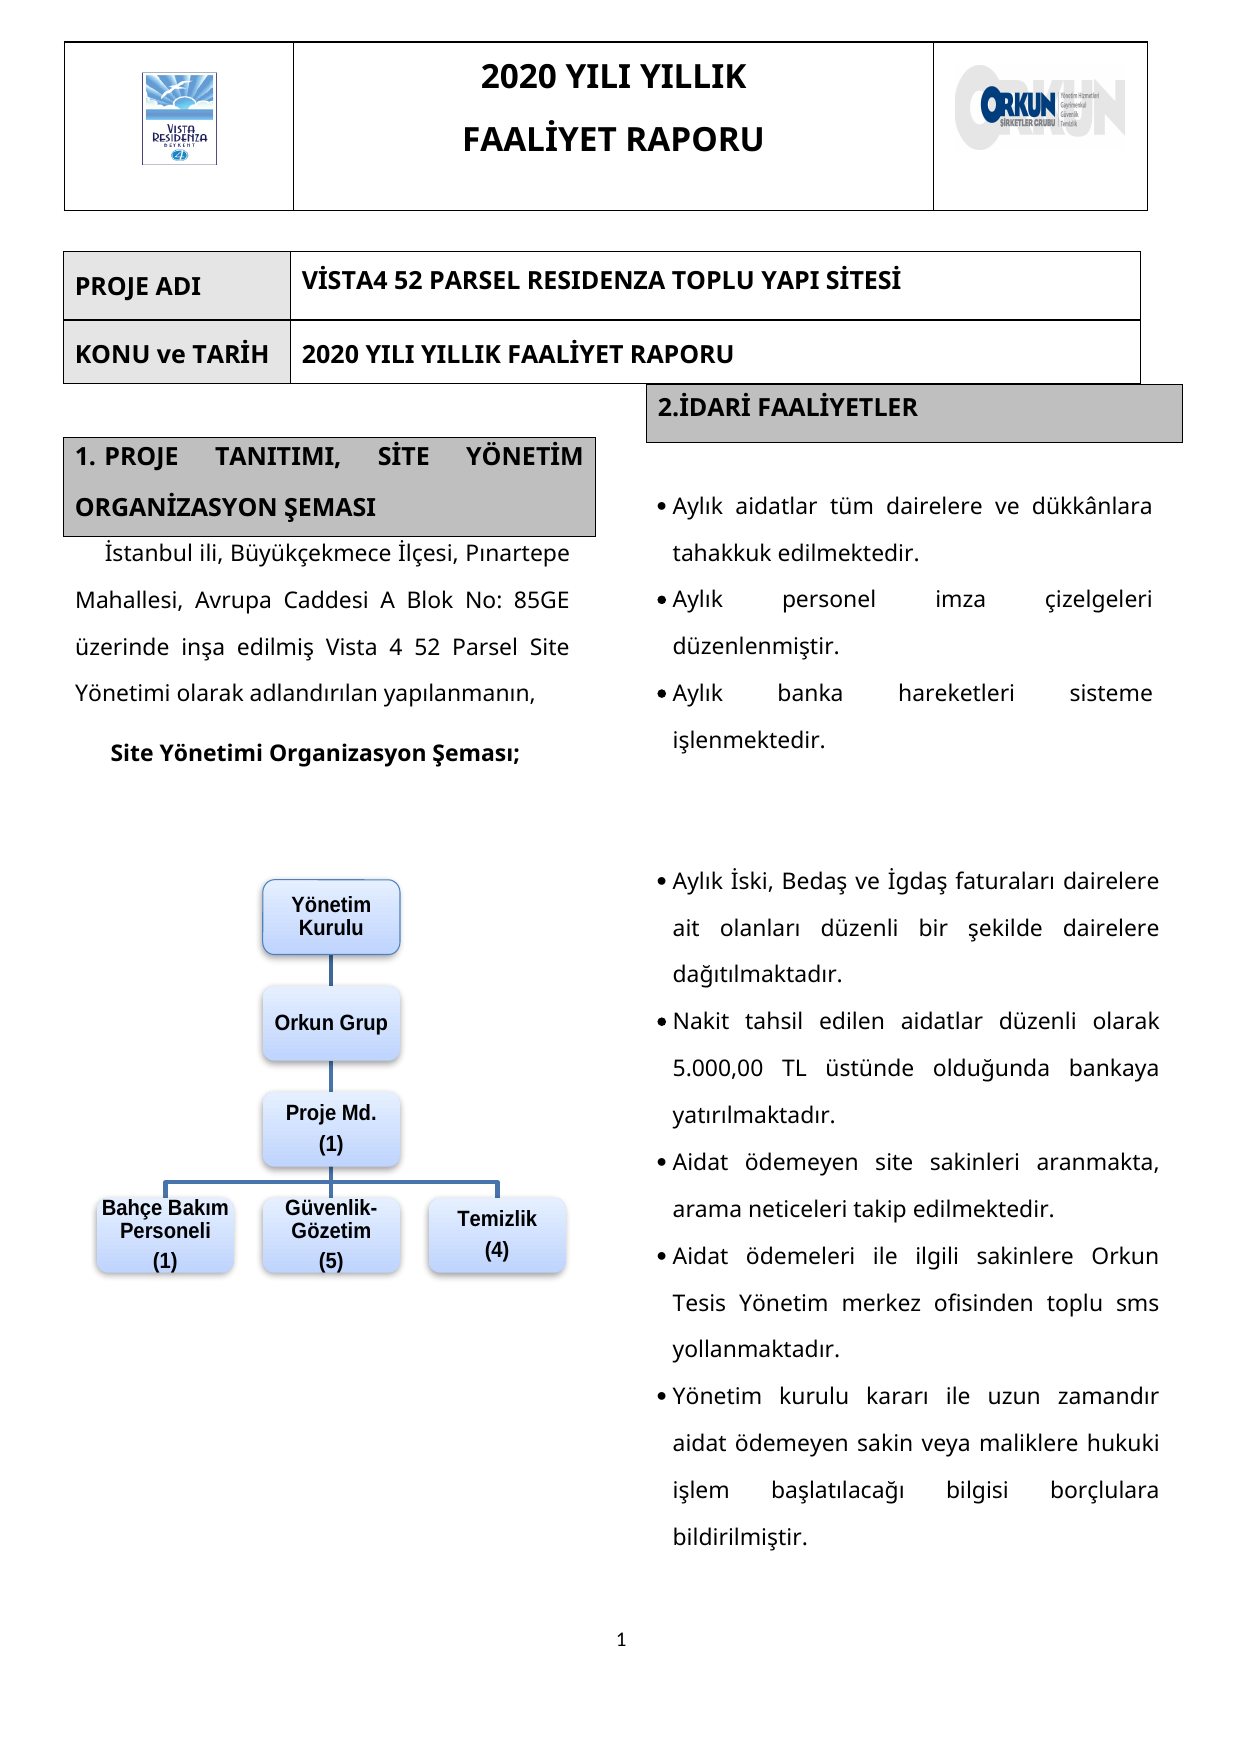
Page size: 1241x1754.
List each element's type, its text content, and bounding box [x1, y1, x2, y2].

table_header 2.İDARİ FAALİYETLER [647, 385, 1182, 442]
list Site Yönetimi Organizasyon Şeması; [75, 737, 555, 768]
list Aylık personel imza çizelgeleri düzenlenmiştir. [658, 583, 1153, 662]
table_cell 2020 YILI YILLIK FAALİYET RAPORU [291, 321, 1140, 383]
picture [86, 57, 271, 180]
list Aidat ödemeyen site sakinleri aranmakta, arama neticeleri takip edilmektedir. [658, 1146, 1160, 1224]
list Nakit tahsil edilen aidatlar düzenli olarak 5.000,00 TL üstünde olduğunda bankaya yatırılmaktadır. [658, 1005, 1160, 1130]
table_header PROJE TANITIMI, SİTE YÖNETİM ORGANİZASYON ŞEMASI [64, 438, 595, 536]
list Aylık banka hareketleri sisteme işlenmektedir. [658, 677, 1153, 755]
table_cell KONU ve TARİH [64, 321, 290, 383]
list Aylık İski, Bedaş ve İgdaş faturaları dairelere ait olanları düzenli bir şekilde dairelere dağıtılmaktadır. [658, 865, 1160, 990]
picture [954, 65, 1125, 150]
table_header PROJE ADI [64, 252, 290, 319]
list Aidat ödemeleri ile ilgili sakinlere Orkun Tesis Yönetim merkez ofisinden toplu sms yollanmaktadır. [658, 1240, 1160, 1365]
list Aylık aidatlar tüm dairelere ve dükkânlara tahakkuk edilmektedir. [658, 490, 1153, 568]
list Yönetim kurulu kararı ile uzun zamandır aidat ödemeyen sakin veya maliklere hukuki işlem başlatılacağı bilgisi borçlulara bildirilmiştir. [658, 1380, 1160, 1552]
table_header VİSTA4 52 PARSEL RESIDENZA TOPLU YAPI SİTESİ [291, 252, 1140, 319]
text İstanbul ili, Büyükçekmece İlçesi, Pınartepe Mahallesi, Avrupa Caddesi A Blok No: 85GE üzerinde inşa edilmiş Vista 4 52 Parsel Site Yönetimi olarak adlandırılan yapılanmanın, [75, 537, 570, 709]
